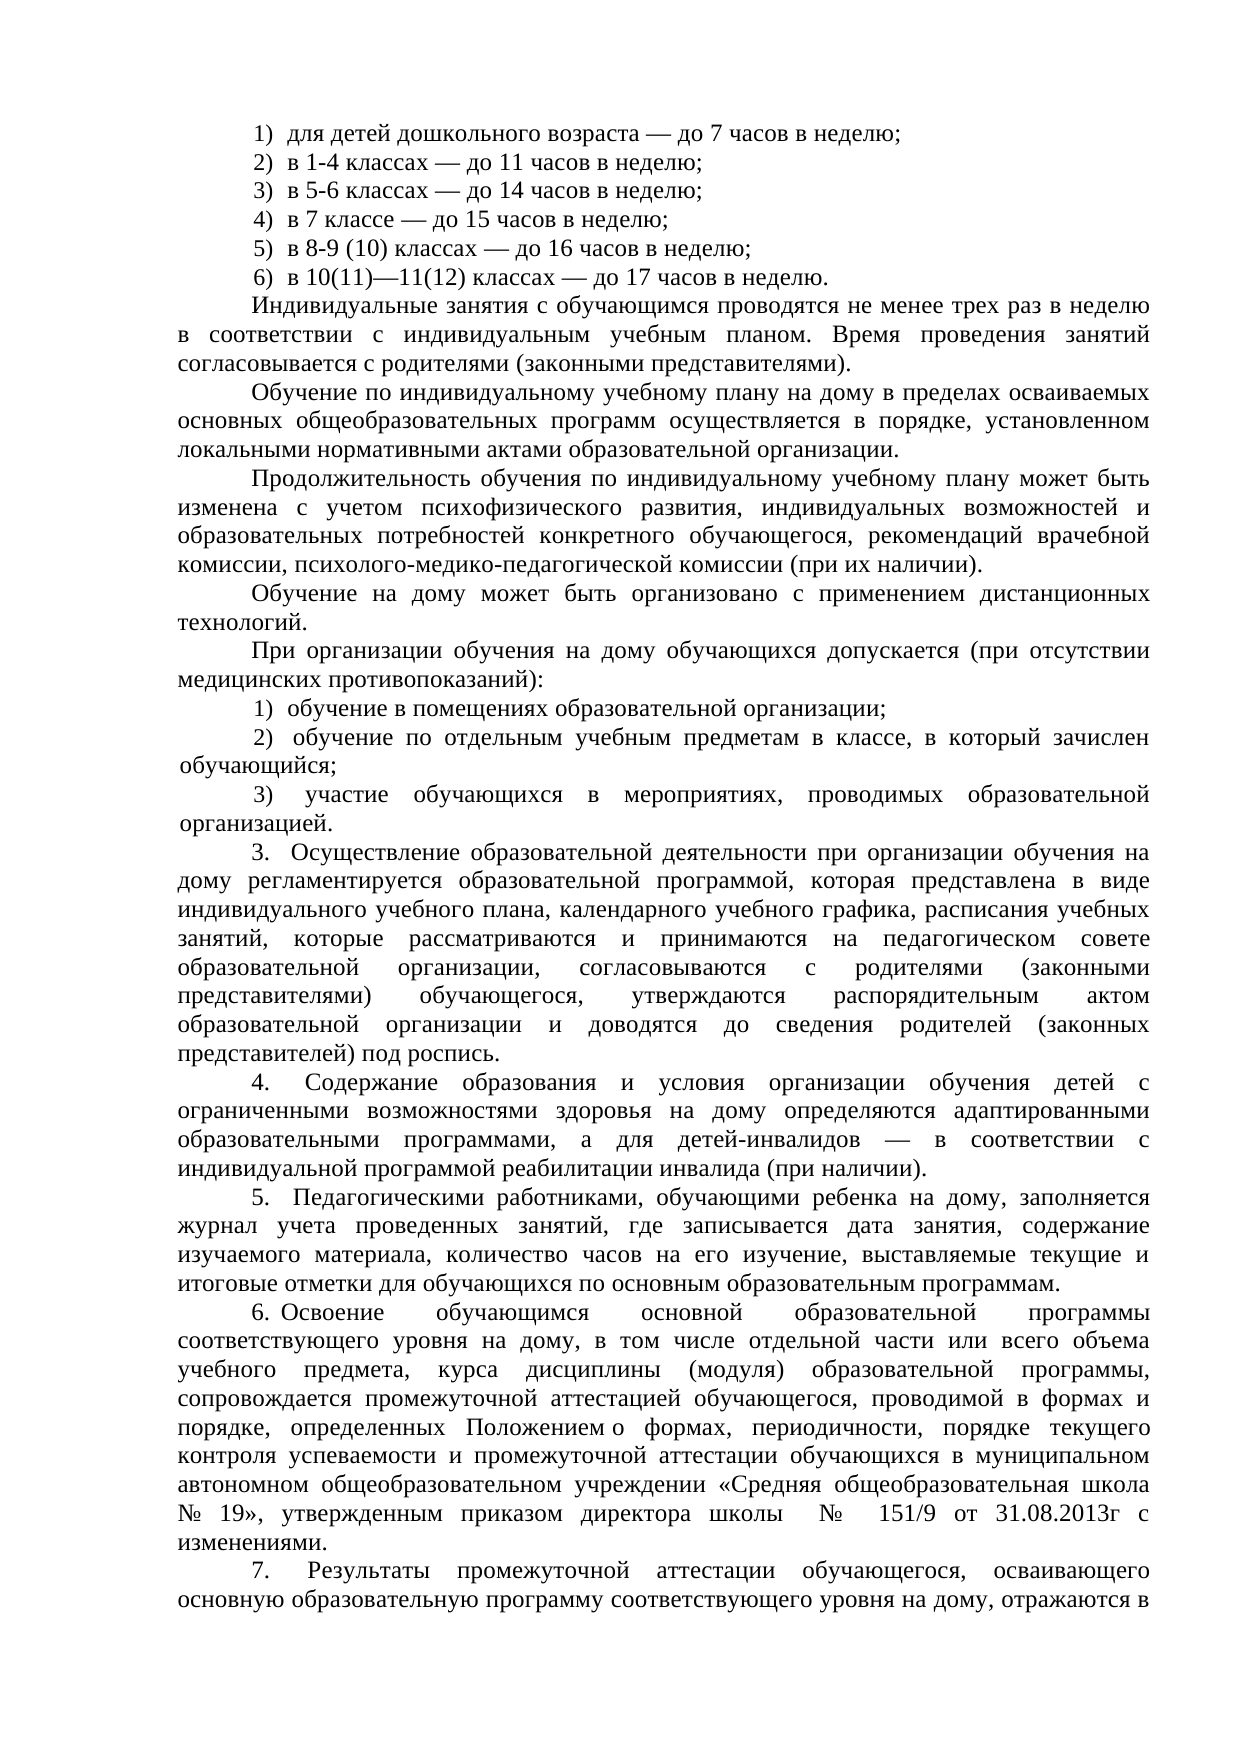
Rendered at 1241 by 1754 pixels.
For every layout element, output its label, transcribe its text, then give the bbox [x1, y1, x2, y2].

list в 7 классе — до 15 часов в неделю; [179, 204, 1152, 233]
list для детей дошкольного возраста — до 7 часов в неделю; [179, 118, 1152, 147]
list Содержание образования и условия организации обучения детей с ограниченными возможностями здоровья на дому определяются адаптированными образовательными программами, а для детей-инвалидов — в соответствии с индивидуальной программой реабилитации инвалида (при наличии). [177, 1067, 1152, 1182]
text Обучение на дому может быть организовано с применением дистанционных технологий. [177, 578, 1152, 636]
text Продолжительность обучения по индивидуальному учебному плану может быть изменена с учетом психофизического развития, индивидуальных возможностей и образовательных потребностей конкретного обучающегося, рекомендаций врачебной комиссии, психолого-медико-педагогической комиссии (при их наличии). [177, 463, 1152, 578]
list в 10(11)—11(12) классах — до 17 часов в неделю. [179, 262, 1152, 291]
list обучение в помещениях образовательной организации; [179, 693, 1152, 722]
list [177, 1556, 1152, 1613]
list в 8-9 (10) классах — до 16 часов в неделю; [179, 233, 1152, 262]
list обучение по отдельным учебным предметам в классе, в который зачислен обучающийся; [179, 722, 1152, 779]
list в 1-4 классах — до 11 часов в неделю; [179, 147, 1152, 176]
list Освоение обучающимся основной образовательной программы соответствующего уровня на дому, в том числе отдельной части или всего объема учебного предмета, курса дисциплины (модуля) образовательной программы, сопровождается промежуточной аттестацией обучающегося, проводимой в формах и порядке, определенных Положением о формах, периодичности, порядке текущего контроля успеваемости и промежуточной аттестации обучающихся в муниципальном автономном общеобразовательном учреждении «Средняя общеобразовательная школа № 19», утвержденным приказом директора школы № 151/9 от 31.08.2013г с изменениями. [177, 1297, 1152, 1556]
text При организации обучения на дому обучающихся допускается (при отсутствии медицинских противопоказаний): [177, 636, 1152, 693]
list Педагогическими работниками, обучающими ребенка на дому, заполняется журнал учета проведенных занятий, где записывается дата занятия, содержание изучаемого материала, количество часов на его изучение, выставляемые текущие и итоговые отметки для обучающихся по основным образовательным программам. [177, 1182, 1152, 1297]
list в 5-6 классах — до 14 часов в неделю; [179, 176, 1152, 204]
text Обучение по индивидуальному учебному плану на дому в пределах осваиваемых основных общеобразовательных программ осуществляется в порядке, установленном локальными нормативными актами образовательной организации. [177, 377, 1152, 463]
list участие обучающихся в мероприятиях, проводимых образовательной организацией. [179, 779, 1152, 837]
list Осуществление образовательной деятельности при организации обучения на дому регламентируется образовательной программой, которая представлена в виде индивидуального учебного плана, календарного учебного графика, расписания учебных занятий, которые рассматриваются и принимаются на педагогическом совете образовательной организации, согласовываются с родителями (законными представителями) обучающегося, утверждаются распорядительным актом образовательной организации и доводятся до сведения родителей (законных представителей) под роспись. [177, 837, 1152, 1067]
text Индивидуальные занятия с обучающимся проводятся не менее трех раз в неделю в соответствии с индивидуальным учебным планом. Время проведения занятий согласовывается с родителями (законными представителями). [177, 291, 1152, 377]
